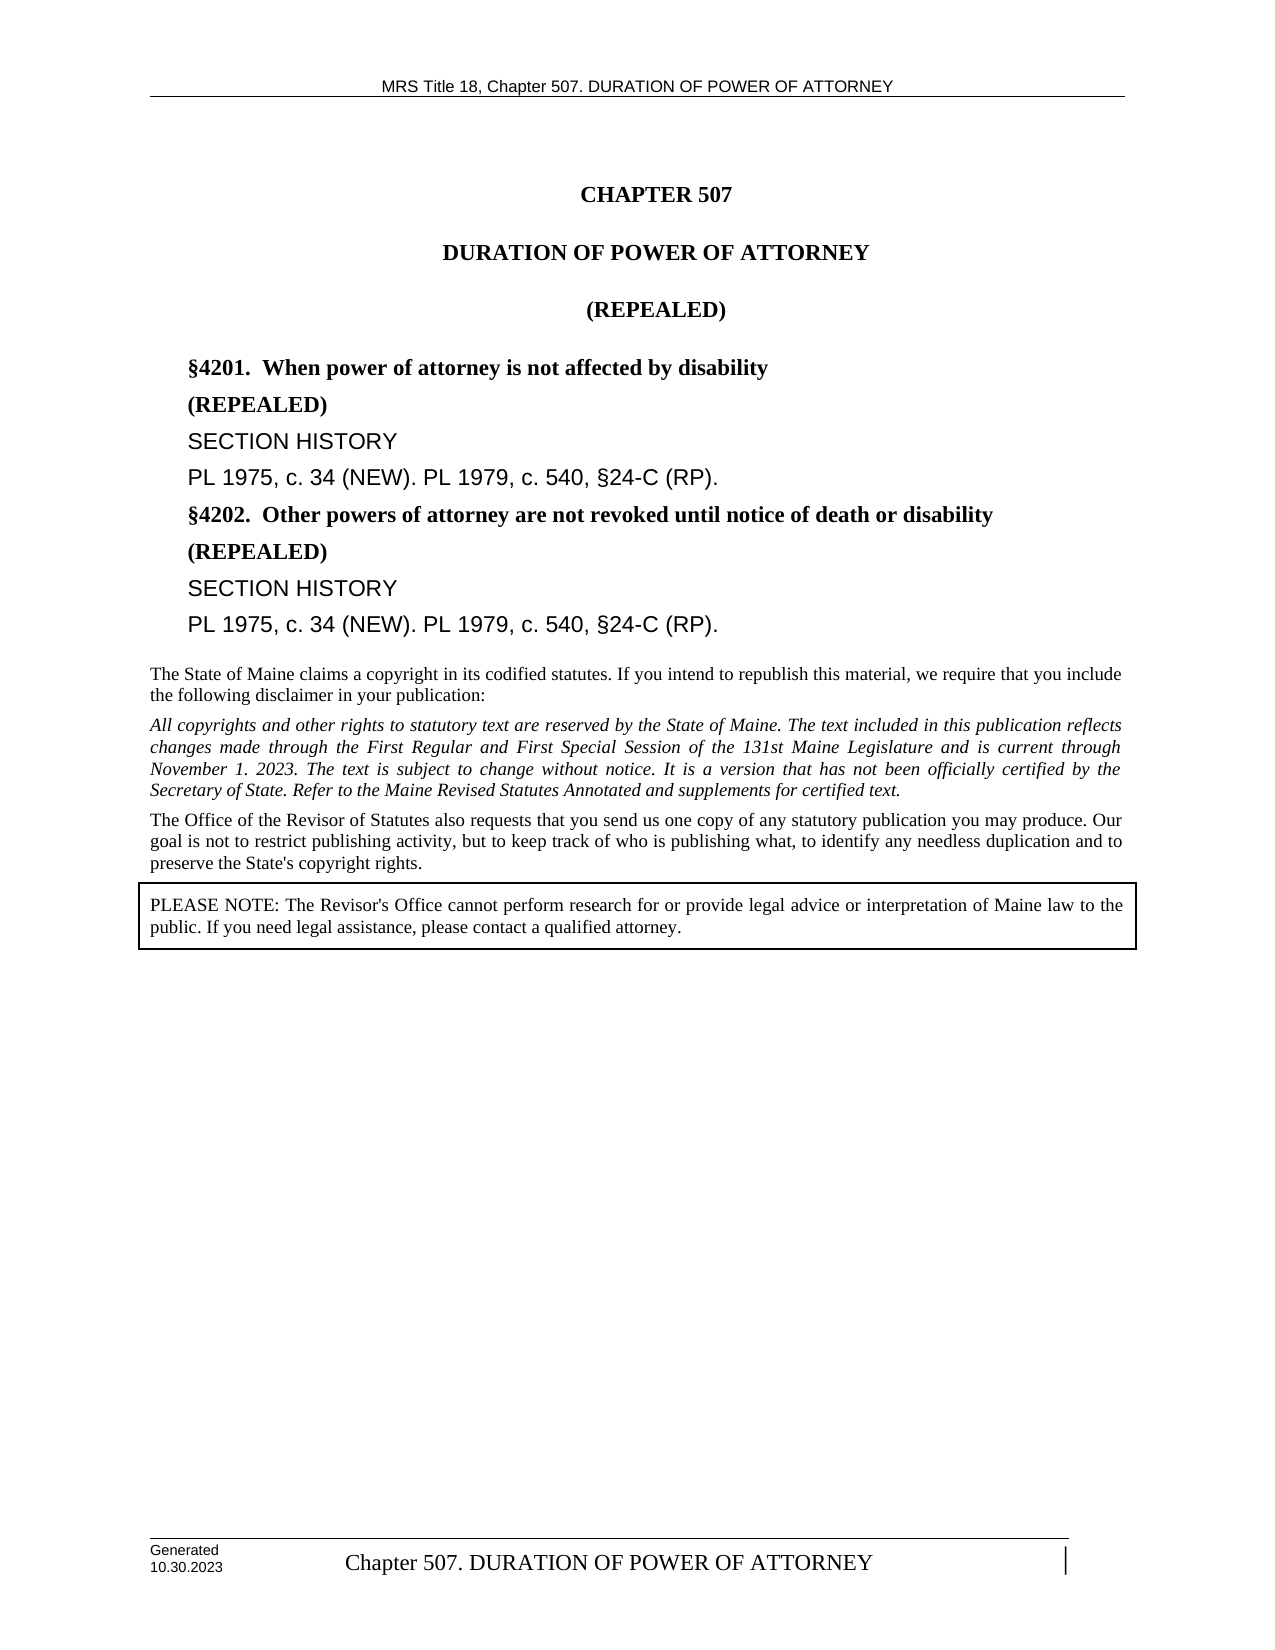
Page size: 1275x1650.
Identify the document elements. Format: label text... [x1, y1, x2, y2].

text §4202. Other powers of attorney are not revoked until notice of death or disability [187, 501, 1125, 527]
text PLEASE NOTE: The Revisor's Office cannot perform research for or provide legal advice or interpretation of Maine law to the public. If you need legal assistance, please contact a qualified attorney. [140, 884, 1135, 948]
text DURATION OF POWER OF ATTORNEY [187, 239, 1125, 265]
text §4201. When power of attorney is not affected by disability [187, 354, 1125, 380]
text (REPEALED) [187, 538, 1125, 564]
text All copyrights and other rights to statutory text are reserved by the State of Maine. The text included in this publication reflects changes made through the First Regular and First Special Session of the 131st Maine Legislature and is current through November 1. 2023 . The text is subject to change without notice. It is a version that has not been officially certified by the Secretary of State. Refer to the Maine Revised Statutes Annotated and supplements for certified text. [150, 714, 1125, 801]
text SECTION HISTORY [187, 575, 1125, 601]
text PL 1975, c. 34 (NEW). PL 1979, c. 540, §24-C (RP). [187, 611, 1125, 638]
text (REPEALED) [187, 296, 1125, 323]
text SECTION HISTORY [187, 428, 1125, 454]
text (REPEALED) [187, 391, 1125, 417]
text The Office of the Revisor of Statutes also requests that you send us one copy of any statutory publication you may produce. Our goal is not to restrict publishing activity, but to keep track of who is publishing what, to identify any needless duplication and to preserve the State's copyright rights. [150, 809, 1125, 873]
text PL 1975, c. 34 (NEW). PL 1979, c. 540, §24-C (RP). [187, 464, 1125, 491]
text The State of Maine claims a copyright in its codified statutes. If you intend to republish this material, we require that you include the following disclaimer in your publication: [150, 663, 1125, 706]
text CHAPTER 507 [187, 181, 1125, 208]
